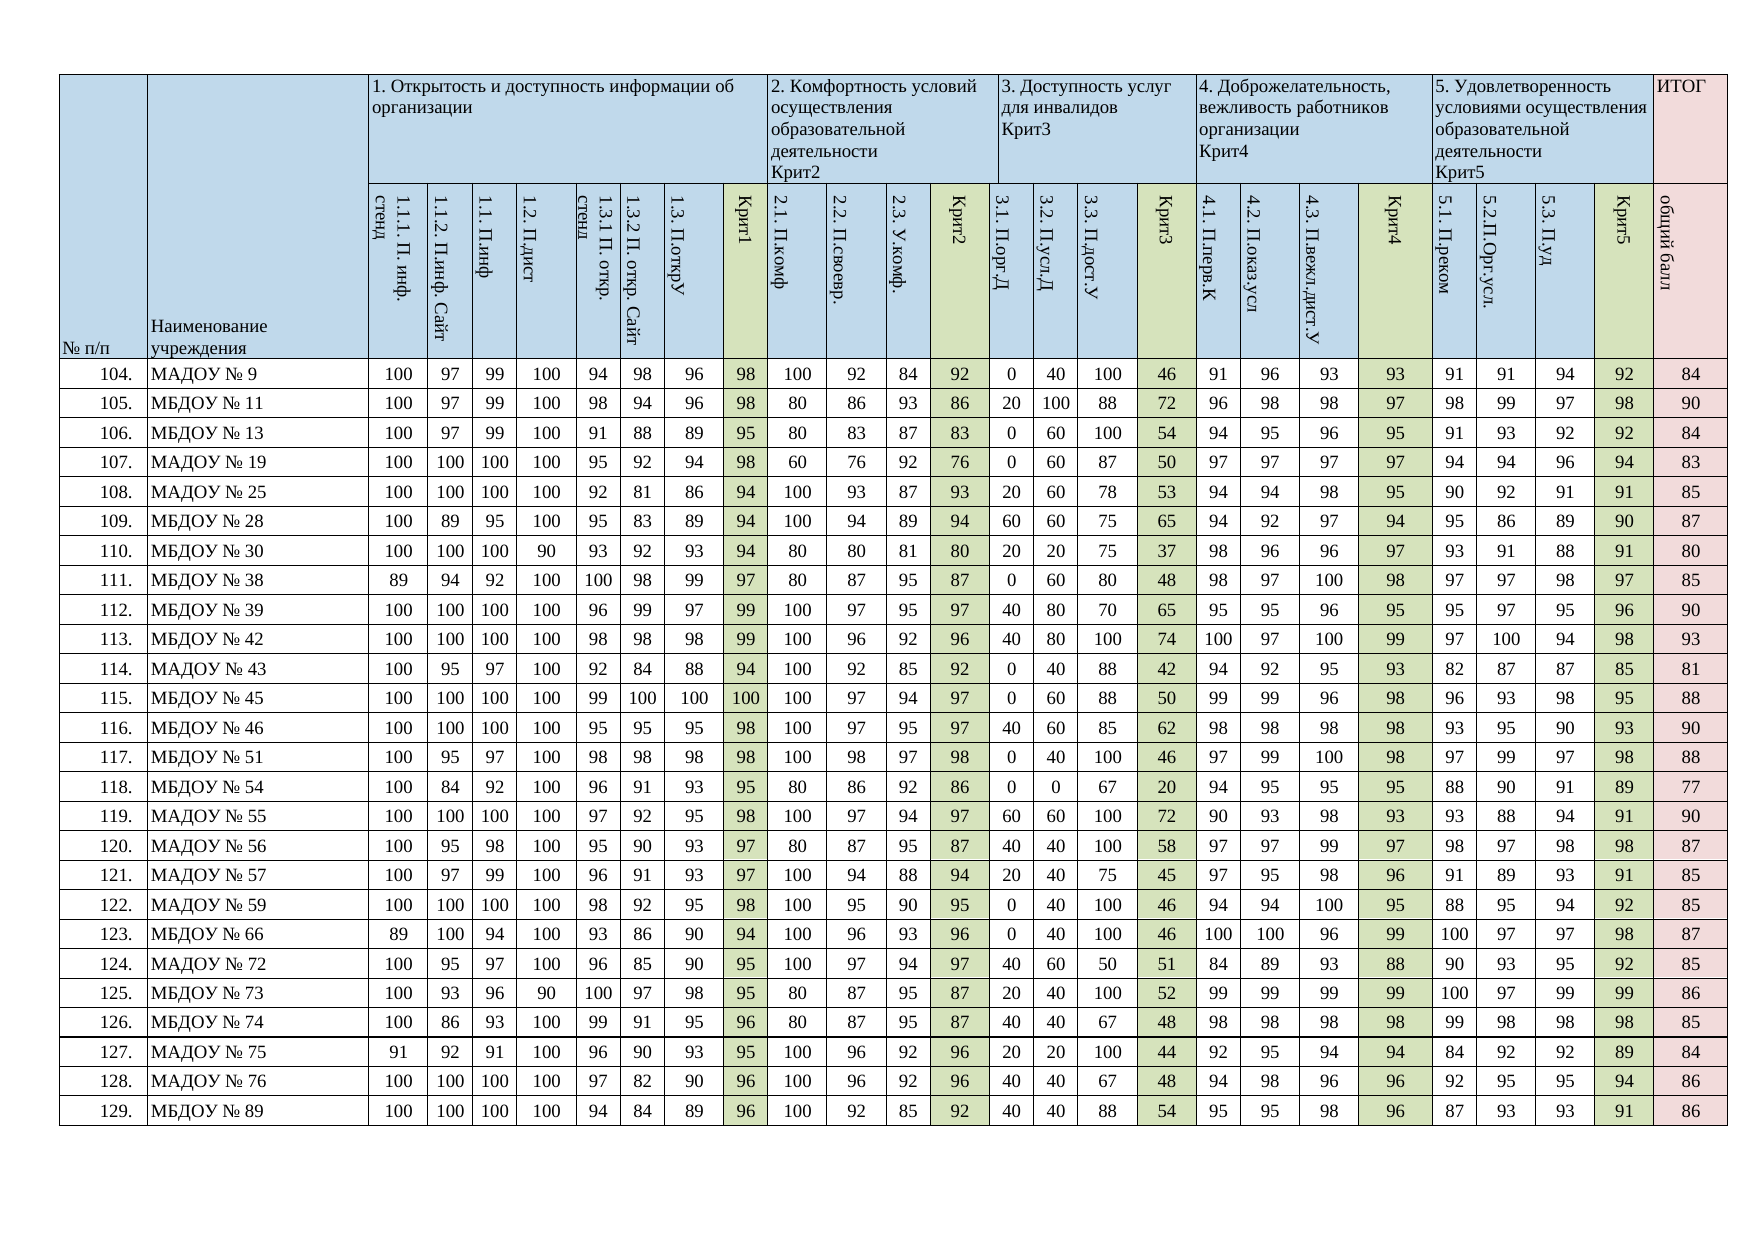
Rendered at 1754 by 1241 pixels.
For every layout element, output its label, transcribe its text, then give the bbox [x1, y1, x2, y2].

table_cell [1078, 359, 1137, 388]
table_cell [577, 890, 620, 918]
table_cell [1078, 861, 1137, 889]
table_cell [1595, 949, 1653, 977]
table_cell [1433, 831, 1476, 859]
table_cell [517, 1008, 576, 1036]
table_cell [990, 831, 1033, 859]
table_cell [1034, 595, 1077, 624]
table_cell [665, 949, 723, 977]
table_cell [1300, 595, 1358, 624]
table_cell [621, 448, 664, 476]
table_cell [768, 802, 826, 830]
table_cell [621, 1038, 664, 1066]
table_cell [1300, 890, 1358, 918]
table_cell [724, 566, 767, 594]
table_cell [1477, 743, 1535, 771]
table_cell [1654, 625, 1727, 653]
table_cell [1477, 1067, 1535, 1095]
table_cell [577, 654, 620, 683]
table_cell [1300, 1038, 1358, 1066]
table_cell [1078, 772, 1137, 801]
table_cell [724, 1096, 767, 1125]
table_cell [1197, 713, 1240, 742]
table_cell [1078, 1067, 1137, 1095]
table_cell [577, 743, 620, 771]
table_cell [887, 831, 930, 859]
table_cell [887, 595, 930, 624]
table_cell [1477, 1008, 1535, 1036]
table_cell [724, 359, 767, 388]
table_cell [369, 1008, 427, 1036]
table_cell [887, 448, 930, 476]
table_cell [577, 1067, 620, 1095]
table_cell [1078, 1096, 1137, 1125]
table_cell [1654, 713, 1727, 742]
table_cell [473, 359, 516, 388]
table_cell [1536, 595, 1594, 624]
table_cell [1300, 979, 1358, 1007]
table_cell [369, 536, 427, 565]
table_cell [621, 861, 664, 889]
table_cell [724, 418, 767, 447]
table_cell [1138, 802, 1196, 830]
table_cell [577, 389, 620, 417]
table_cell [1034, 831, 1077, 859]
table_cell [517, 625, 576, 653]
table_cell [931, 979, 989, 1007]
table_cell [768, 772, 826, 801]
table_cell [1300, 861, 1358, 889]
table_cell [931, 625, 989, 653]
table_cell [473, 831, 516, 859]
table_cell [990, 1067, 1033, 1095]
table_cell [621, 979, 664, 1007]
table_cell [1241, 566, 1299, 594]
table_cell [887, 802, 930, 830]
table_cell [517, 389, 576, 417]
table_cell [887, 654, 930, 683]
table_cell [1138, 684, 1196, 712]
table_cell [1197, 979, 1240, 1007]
table_cell Крит3 [1138, 184, 1196, 358]
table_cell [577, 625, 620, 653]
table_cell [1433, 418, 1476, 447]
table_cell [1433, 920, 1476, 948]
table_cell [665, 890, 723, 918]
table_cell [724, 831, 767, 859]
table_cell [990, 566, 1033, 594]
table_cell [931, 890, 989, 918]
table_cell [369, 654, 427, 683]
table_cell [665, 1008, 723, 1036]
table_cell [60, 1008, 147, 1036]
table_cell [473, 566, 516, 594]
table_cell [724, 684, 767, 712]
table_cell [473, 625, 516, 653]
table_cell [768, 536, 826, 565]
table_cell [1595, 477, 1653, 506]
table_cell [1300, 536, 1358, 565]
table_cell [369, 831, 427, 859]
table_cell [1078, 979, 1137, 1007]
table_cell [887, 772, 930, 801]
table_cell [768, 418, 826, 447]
table_cell 2.3. У.комф. [887, 184, 930, 358]
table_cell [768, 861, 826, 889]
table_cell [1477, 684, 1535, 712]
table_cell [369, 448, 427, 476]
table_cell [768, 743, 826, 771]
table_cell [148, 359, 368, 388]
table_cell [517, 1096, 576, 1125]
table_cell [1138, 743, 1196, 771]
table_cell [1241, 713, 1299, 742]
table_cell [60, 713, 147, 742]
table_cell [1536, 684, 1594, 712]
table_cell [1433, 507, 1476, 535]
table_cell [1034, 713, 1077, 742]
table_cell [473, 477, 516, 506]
table_cell 1.3.2 П. откр. Сайт [621, 184, 664, 358]
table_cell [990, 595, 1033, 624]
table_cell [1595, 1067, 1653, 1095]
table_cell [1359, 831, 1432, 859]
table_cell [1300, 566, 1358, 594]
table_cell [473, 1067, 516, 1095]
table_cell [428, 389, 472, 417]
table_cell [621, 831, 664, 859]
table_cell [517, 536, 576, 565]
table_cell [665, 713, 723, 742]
table_cell 2.1. П.комф [768, 184, 826, 358]
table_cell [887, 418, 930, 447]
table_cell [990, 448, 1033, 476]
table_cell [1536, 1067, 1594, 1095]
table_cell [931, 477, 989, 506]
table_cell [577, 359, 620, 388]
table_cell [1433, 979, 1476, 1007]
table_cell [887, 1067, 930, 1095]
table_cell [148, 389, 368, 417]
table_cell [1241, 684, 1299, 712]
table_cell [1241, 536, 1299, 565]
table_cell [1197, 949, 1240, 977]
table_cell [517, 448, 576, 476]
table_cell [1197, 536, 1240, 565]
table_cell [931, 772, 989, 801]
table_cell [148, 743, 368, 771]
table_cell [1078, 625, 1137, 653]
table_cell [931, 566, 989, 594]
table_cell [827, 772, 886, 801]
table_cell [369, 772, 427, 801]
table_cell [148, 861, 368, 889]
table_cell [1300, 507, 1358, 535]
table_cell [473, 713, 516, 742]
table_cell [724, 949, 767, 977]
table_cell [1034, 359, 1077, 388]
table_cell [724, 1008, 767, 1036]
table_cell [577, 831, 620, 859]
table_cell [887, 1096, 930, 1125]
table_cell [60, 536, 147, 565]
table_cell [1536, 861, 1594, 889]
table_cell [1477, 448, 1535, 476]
table_cell 1.2. П.дист [517, 184, 576, 358]
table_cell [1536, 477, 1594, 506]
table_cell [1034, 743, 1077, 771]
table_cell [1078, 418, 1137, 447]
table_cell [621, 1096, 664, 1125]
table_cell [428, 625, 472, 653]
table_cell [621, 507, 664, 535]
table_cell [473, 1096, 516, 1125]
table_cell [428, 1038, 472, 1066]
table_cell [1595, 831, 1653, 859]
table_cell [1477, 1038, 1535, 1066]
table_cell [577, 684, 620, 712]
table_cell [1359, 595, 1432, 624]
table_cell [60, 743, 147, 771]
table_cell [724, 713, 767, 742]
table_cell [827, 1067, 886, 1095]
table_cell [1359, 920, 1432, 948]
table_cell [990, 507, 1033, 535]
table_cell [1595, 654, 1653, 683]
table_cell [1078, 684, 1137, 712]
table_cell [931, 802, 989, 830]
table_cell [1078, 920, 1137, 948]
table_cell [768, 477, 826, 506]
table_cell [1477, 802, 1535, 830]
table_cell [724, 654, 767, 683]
table_cell 1.3.1 П. откр. стенд [577, 184, 620, 358]
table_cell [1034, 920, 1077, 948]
table_cell 4.2. П.оказ.усл [1241, 184, 1299, 358]
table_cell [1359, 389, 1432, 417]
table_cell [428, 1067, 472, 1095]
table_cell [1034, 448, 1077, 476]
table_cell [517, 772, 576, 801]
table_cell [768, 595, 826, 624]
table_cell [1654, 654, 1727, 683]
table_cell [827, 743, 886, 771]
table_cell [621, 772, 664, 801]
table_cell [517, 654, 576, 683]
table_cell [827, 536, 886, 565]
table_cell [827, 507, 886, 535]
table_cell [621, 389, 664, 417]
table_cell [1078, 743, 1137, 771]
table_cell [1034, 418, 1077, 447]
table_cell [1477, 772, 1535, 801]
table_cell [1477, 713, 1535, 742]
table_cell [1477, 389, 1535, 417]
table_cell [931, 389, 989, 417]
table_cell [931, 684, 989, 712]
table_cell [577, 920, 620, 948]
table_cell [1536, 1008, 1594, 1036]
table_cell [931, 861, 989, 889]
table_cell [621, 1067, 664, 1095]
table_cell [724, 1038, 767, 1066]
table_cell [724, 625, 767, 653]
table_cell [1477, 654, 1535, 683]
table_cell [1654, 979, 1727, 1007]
table_header № п/п [60, 75, 147, 358]
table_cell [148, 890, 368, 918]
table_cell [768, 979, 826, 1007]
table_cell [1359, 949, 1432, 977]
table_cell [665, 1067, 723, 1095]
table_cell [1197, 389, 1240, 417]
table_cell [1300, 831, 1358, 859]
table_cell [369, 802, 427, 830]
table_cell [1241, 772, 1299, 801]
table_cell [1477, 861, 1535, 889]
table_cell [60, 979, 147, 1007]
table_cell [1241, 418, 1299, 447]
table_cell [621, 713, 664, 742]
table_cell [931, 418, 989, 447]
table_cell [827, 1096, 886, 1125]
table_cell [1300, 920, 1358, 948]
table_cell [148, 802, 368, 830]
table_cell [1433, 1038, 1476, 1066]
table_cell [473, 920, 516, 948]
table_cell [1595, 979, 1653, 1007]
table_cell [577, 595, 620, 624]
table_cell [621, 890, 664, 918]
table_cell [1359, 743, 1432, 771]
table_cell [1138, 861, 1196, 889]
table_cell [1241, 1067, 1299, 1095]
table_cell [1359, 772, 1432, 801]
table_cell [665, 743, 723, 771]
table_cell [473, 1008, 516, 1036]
table_cell 2.2. П.своевр. [827, 184, 886, 358]
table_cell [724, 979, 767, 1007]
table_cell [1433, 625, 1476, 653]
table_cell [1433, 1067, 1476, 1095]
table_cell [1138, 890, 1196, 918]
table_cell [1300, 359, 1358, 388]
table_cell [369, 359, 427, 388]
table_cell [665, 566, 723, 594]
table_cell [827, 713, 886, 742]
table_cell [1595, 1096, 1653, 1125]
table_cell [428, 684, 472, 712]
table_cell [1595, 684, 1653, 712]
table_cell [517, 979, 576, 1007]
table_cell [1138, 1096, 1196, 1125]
table_cell 1.1.1. П. инф. стенд [369, 184, 427, 358]
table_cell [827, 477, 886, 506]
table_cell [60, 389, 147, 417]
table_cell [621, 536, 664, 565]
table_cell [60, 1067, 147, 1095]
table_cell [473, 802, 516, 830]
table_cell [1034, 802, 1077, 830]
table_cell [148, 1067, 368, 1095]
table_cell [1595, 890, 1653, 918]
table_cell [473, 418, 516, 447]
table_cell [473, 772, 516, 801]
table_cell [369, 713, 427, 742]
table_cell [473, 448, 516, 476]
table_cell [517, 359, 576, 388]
table_cell 4.3. П.вежл.дист.У [1300, 184, 1358, 358]
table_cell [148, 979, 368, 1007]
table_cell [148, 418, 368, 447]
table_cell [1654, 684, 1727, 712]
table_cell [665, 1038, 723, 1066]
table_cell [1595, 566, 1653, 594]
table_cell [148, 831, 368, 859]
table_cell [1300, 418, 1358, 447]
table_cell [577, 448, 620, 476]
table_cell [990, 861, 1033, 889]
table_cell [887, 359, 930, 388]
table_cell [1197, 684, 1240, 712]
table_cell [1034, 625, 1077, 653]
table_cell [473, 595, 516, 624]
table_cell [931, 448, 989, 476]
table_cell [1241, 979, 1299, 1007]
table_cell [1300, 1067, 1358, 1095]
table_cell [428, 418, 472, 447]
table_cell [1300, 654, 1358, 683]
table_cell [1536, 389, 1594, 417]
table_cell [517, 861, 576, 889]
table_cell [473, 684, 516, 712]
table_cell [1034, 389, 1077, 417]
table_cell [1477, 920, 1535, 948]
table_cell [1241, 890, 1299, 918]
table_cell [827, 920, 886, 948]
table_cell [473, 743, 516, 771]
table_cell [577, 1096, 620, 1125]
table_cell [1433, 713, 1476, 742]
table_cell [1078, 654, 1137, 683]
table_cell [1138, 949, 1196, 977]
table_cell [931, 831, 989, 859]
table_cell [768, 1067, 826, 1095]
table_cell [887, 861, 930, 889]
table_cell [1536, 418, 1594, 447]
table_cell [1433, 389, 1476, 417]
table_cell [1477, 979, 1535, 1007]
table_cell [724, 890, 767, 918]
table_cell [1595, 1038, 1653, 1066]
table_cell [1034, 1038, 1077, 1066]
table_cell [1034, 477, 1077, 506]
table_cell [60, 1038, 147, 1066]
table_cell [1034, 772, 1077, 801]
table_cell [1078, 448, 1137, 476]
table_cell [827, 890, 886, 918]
table_cell 3.2. П.усл.Д [1034, 184, 1077, 358]
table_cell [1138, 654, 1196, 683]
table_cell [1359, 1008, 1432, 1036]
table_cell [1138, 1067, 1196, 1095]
table_header 4. Доброжелательность, вежливость работников организации Крит4 [1197, 75, 1432, 183]
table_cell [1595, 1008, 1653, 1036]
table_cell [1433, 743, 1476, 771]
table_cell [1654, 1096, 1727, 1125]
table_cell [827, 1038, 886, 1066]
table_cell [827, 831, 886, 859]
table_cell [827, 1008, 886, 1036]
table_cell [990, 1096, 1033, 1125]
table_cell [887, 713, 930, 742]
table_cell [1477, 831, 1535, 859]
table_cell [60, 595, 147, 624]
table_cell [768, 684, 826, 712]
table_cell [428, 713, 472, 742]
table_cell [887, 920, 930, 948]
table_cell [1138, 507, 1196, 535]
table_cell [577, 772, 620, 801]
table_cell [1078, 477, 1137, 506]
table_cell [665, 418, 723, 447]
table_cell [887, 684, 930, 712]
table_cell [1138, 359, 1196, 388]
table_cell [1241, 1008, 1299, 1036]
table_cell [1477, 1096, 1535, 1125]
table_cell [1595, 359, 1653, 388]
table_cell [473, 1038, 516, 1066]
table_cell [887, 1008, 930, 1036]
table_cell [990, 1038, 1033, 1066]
table_cell 4.1. П.перв.К [1197, 184, 1240, 358]
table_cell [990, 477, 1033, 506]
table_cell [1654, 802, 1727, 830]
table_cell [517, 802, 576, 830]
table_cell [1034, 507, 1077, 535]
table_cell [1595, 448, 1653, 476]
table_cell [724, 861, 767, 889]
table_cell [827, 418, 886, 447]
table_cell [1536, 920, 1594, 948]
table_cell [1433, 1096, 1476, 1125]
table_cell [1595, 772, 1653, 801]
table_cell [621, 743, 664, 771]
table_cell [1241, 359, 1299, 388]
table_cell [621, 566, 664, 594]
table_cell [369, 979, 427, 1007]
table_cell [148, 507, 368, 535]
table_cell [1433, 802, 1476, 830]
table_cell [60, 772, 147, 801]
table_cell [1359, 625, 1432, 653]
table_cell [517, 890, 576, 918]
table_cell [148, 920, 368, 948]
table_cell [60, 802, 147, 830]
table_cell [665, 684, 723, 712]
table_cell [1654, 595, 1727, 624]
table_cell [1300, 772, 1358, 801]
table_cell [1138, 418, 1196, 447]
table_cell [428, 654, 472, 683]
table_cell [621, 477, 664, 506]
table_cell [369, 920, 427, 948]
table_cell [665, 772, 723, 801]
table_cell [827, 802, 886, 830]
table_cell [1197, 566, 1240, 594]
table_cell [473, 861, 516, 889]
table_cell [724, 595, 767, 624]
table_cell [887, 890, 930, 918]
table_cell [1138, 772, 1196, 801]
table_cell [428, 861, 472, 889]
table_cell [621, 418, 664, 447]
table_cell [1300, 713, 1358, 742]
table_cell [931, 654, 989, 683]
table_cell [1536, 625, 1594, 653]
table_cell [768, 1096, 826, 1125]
table_cell 5.3. П.уд [1536, 184, 1594, 358]
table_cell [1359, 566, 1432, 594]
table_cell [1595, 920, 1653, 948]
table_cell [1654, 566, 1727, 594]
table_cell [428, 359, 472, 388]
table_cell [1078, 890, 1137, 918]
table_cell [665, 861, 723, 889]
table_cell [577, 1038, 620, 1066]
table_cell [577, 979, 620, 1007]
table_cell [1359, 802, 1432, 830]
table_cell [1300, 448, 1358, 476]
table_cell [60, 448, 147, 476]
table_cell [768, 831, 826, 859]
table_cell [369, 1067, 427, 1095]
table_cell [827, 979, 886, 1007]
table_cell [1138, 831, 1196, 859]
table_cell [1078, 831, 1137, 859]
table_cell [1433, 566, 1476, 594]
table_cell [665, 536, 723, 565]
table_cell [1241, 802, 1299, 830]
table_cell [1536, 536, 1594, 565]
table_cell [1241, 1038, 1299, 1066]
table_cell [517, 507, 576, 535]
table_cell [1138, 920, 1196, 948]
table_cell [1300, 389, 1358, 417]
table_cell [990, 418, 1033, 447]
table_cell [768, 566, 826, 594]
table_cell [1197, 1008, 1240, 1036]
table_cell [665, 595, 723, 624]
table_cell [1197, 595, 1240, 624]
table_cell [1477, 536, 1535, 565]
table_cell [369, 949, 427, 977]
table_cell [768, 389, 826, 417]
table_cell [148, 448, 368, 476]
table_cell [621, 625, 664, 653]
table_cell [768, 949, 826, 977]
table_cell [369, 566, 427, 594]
table_cell 3.1. П.орг.Д [990, 184, 1033, 358]
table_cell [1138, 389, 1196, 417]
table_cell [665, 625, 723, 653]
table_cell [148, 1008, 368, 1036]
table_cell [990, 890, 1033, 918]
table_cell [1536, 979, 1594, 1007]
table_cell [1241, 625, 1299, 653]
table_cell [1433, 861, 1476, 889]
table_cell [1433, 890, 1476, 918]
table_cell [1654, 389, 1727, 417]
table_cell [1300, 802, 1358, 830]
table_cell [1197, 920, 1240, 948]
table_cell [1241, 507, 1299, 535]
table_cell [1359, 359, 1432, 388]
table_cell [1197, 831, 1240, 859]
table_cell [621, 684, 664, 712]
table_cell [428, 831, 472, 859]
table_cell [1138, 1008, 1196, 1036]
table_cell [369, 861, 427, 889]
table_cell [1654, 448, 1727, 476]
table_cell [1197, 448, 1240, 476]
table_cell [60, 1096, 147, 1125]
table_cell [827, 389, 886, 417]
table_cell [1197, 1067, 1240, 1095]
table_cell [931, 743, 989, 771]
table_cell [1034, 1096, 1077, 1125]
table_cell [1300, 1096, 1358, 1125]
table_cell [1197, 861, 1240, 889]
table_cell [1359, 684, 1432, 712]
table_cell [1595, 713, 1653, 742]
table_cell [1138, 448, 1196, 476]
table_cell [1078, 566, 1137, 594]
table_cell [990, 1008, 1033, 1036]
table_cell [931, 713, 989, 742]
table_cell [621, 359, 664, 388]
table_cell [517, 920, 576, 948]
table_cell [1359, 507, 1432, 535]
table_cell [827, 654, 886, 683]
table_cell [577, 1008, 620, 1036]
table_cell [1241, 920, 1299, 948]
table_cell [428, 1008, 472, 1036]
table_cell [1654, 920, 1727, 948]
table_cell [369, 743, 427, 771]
table_cell 1.1.2. П.инф. Сайт [428, 184, 472, 358]
table_cell 1.1. П.инф [473, 184, 516, 358]
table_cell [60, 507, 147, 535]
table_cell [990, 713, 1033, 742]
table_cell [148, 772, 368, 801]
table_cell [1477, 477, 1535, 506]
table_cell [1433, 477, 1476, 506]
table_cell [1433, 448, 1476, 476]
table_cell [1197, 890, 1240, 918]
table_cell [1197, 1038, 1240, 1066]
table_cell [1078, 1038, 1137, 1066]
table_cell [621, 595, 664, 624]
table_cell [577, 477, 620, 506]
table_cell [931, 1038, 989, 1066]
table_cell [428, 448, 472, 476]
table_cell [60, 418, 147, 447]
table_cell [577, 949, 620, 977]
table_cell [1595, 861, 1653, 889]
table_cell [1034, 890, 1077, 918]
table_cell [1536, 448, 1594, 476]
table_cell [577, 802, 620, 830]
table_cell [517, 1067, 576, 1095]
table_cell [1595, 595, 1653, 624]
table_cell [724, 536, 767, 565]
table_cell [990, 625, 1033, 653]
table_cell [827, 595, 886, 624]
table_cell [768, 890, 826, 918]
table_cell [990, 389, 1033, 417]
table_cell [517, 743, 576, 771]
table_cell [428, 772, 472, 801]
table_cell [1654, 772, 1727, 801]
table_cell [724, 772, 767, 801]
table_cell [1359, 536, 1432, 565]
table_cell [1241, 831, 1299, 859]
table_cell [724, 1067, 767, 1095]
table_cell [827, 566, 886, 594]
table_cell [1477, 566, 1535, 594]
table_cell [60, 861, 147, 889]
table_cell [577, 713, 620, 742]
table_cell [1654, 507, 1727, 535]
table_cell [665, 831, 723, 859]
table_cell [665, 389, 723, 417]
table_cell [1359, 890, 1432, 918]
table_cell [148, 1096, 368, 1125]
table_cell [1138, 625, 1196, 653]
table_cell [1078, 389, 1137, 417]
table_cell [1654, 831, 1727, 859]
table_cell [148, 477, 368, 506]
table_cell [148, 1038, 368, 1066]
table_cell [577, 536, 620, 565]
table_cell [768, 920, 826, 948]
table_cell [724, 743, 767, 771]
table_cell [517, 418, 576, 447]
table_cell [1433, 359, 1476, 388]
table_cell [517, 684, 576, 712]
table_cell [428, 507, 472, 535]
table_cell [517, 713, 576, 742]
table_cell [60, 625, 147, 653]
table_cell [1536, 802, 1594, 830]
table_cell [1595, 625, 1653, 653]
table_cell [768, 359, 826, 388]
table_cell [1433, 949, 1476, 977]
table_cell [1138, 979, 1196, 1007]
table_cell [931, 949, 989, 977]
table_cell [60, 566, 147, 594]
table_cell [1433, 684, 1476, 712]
table_cell 5.2.П.Орг.усл. [1477, 184, 1535, 358]
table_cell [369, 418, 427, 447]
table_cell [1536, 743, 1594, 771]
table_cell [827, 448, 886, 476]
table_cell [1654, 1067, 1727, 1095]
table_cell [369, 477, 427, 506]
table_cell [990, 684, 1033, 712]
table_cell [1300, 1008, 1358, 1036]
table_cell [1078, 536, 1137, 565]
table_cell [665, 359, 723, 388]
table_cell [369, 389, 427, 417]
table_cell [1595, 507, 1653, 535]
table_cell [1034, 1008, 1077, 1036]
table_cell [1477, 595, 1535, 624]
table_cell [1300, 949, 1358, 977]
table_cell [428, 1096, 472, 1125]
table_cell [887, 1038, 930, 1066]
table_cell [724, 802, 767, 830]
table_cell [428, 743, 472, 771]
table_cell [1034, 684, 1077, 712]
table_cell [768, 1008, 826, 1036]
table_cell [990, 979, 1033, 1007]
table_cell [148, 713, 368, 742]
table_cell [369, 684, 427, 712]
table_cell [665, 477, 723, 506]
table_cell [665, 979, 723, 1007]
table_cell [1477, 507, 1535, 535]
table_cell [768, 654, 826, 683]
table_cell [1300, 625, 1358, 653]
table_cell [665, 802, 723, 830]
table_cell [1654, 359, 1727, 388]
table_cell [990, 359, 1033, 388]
table_header Наименование учреждения [148, 75, 368, 358]
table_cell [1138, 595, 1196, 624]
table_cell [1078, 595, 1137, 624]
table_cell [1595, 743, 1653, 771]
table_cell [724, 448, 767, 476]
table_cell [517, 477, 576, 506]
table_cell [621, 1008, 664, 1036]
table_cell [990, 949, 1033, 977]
table_cell Крит4 [1359, 184, 1432, 358]
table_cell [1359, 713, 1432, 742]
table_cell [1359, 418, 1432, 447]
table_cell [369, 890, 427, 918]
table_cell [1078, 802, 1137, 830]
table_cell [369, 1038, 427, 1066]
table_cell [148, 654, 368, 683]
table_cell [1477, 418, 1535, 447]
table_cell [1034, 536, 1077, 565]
table_cell 1.3. П.открУ [665, 184, 723, 358]
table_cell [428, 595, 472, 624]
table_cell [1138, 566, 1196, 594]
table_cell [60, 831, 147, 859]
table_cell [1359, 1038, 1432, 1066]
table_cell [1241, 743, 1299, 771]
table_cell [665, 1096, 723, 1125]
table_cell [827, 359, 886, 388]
table_cell общий балл [1654, 184, 1727, 358]
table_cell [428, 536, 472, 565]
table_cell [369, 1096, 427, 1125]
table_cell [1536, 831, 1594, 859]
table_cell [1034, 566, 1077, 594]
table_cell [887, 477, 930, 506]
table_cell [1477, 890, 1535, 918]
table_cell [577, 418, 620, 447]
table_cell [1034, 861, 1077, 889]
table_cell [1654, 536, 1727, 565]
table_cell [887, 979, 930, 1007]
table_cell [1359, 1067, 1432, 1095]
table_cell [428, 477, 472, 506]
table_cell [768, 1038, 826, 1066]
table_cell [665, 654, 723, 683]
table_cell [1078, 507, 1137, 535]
table_cell Крит1 [724, 184, 767, 358]
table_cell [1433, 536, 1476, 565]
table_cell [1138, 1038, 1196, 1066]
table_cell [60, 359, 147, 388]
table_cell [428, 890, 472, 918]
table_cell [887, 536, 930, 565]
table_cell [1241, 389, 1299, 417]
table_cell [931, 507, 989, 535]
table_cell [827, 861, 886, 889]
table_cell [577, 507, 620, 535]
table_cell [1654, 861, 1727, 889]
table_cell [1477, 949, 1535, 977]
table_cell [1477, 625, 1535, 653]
table_cell Крит5 [1595, 184, 1653, 358]
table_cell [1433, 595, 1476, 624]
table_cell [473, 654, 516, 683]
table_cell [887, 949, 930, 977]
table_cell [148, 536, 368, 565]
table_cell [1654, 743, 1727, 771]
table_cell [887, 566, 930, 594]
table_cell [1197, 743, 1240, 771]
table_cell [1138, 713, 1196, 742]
table_cell 3.3. П.дост.У [1078, 184, 1137, 358]
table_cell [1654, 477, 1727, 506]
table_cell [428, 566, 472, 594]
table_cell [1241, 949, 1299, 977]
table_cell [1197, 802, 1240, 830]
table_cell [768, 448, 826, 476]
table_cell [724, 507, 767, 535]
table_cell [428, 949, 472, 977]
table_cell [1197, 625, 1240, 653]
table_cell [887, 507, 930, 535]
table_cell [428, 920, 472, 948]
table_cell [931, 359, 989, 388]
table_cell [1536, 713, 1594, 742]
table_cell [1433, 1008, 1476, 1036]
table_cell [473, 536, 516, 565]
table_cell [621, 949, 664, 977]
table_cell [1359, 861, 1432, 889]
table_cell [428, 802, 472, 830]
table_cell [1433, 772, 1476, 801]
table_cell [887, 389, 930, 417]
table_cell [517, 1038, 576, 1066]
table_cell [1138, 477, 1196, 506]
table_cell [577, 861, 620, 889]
table_header 1. Открытость и доступность информации об организации [369, 75, 767, 183]
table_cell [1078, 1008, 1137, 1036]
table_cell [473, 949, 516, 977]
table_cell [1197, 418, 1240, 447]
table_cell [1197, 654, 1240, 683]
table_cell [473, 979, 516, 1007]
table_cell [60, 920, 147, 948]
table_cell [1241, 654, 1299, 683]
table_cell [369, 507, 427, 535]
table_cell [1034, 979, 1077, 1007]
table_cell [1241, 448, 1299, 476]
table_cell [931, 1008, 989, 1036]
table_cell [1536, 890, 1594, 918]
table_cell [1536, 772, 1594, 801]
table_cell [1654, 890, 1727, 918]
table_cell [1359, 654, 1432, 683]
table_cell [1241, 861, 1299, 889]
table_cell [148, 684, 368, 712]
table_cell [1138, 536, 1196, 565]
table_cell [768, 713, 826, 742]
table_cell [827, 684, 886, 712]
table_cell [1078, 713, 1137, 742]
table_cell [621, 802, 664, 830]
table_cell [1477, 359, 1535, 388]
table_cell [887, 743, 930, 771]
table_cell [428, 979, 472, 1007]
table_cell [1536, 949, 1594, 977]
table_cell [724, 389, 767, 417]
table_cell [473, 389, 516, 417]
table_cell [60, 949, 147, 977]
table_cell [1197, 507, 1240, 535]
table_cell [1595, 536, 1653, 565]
table_cell 5.1. П.реком [1433, 184, 1476, 358]
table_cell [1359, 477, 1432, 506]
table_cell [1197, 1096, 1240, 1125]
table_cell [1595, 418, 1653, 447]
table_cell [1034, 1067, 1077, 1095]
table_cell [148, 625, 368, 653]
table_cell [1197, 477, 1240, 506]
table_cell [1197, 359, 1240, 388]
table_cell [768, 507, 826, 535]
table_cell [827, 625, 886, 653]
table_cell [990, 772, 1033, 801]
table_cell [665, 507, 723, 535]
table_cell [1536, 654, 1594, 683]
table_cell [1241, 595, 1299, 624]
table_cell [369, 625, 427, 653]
table_header 5. Удовлетворенность условиями осуществления образовательной деятельности Крит5 [1433, 75, 1653, 183]
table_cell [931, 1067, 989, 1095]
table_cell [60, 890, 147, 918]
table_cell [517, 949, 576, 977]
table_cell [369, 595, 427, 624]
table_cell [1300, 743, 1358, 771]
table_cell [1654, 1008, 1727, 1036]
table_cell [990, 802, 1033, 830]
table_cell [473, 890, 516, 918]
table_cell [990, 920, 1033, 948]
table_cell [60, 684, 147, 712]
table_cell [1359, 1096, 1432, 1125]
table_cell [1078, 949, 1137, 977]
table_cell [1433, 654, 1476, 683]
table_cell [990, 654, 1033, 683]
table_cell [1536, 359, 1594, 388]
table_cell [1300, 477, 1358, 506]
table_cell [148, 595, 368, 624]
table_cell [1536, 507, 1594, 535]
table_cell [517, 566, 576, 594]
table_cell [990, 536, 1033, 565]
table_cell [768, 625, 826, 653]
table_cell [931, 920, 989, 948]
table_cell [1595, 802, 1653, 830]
table_header ИТОГ [1654, 75, 1727, 183]
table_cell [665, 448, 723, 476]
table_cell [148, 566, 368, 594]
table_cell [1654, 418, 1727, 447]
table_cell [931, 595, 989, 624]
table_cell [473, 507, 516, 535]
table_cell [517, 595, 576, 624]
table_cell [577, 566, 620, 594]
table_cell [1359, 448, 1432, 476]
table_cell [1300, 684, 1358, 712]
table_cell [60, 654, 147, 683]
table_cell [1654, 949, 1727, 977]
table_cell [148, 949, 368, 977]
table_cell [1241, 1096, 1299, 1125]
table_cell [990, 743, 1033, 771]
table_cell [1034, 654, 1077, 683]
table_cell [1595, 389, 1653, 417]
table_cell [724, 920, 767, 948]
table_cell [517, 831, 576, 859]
table_header 3. Доступность услуг для инвалидов Крит3 [999, 75, 1196, 183]
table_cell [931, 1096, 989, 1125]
table_cell Крит2 [931, 184, 989, 358]
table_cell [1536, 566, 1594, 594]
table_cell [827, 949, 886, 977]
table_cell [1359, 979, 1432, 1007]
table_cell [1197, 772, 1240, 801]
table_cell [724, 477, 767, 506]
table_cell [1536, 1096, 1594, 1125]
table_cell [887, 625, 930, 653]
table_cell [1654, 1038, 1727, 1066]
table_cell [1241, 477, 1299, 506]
table_header 2. Комфортность условий осуществления образовательной деятельности Крит2 [768, 75, 998, 183]
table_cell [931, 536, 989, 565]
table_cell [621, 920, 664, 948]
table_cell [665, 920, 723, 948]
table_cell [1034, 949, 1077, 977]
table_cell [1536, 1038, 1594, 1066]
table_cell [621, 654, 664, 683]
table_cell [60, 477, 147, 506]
